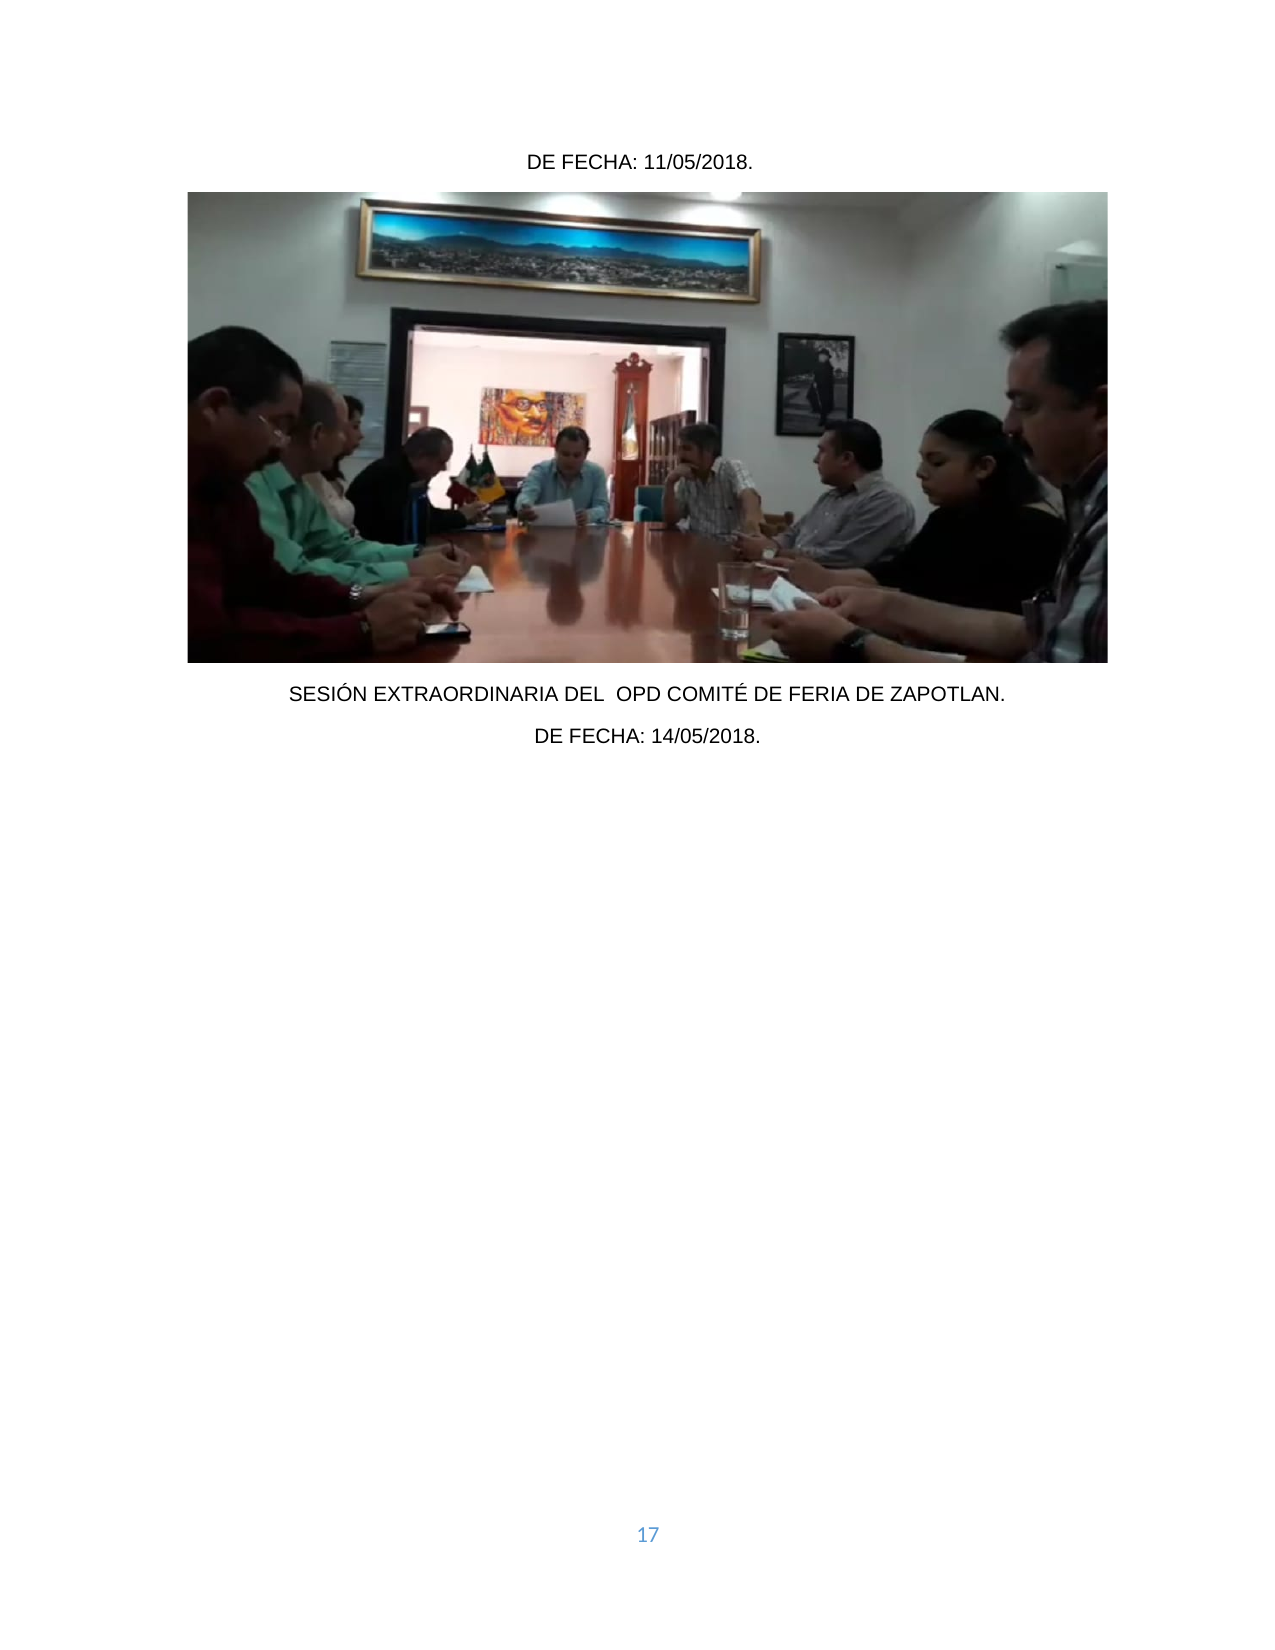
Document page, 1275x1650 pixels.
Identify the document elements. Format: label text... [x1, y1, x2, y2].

text DE FECHA: 14/05/2018. [187, 724, 1107, 748]
picture [187, 192, 1108, 663]
list DE FECHA: 11/05/2018. [173, 150, 1107, 174]
text SESIÓN EXTRAORDINARIA DEL OPD COMITÉ DE FERIA DE ZAPOTLAN. [187, 682, 1107, 706]
